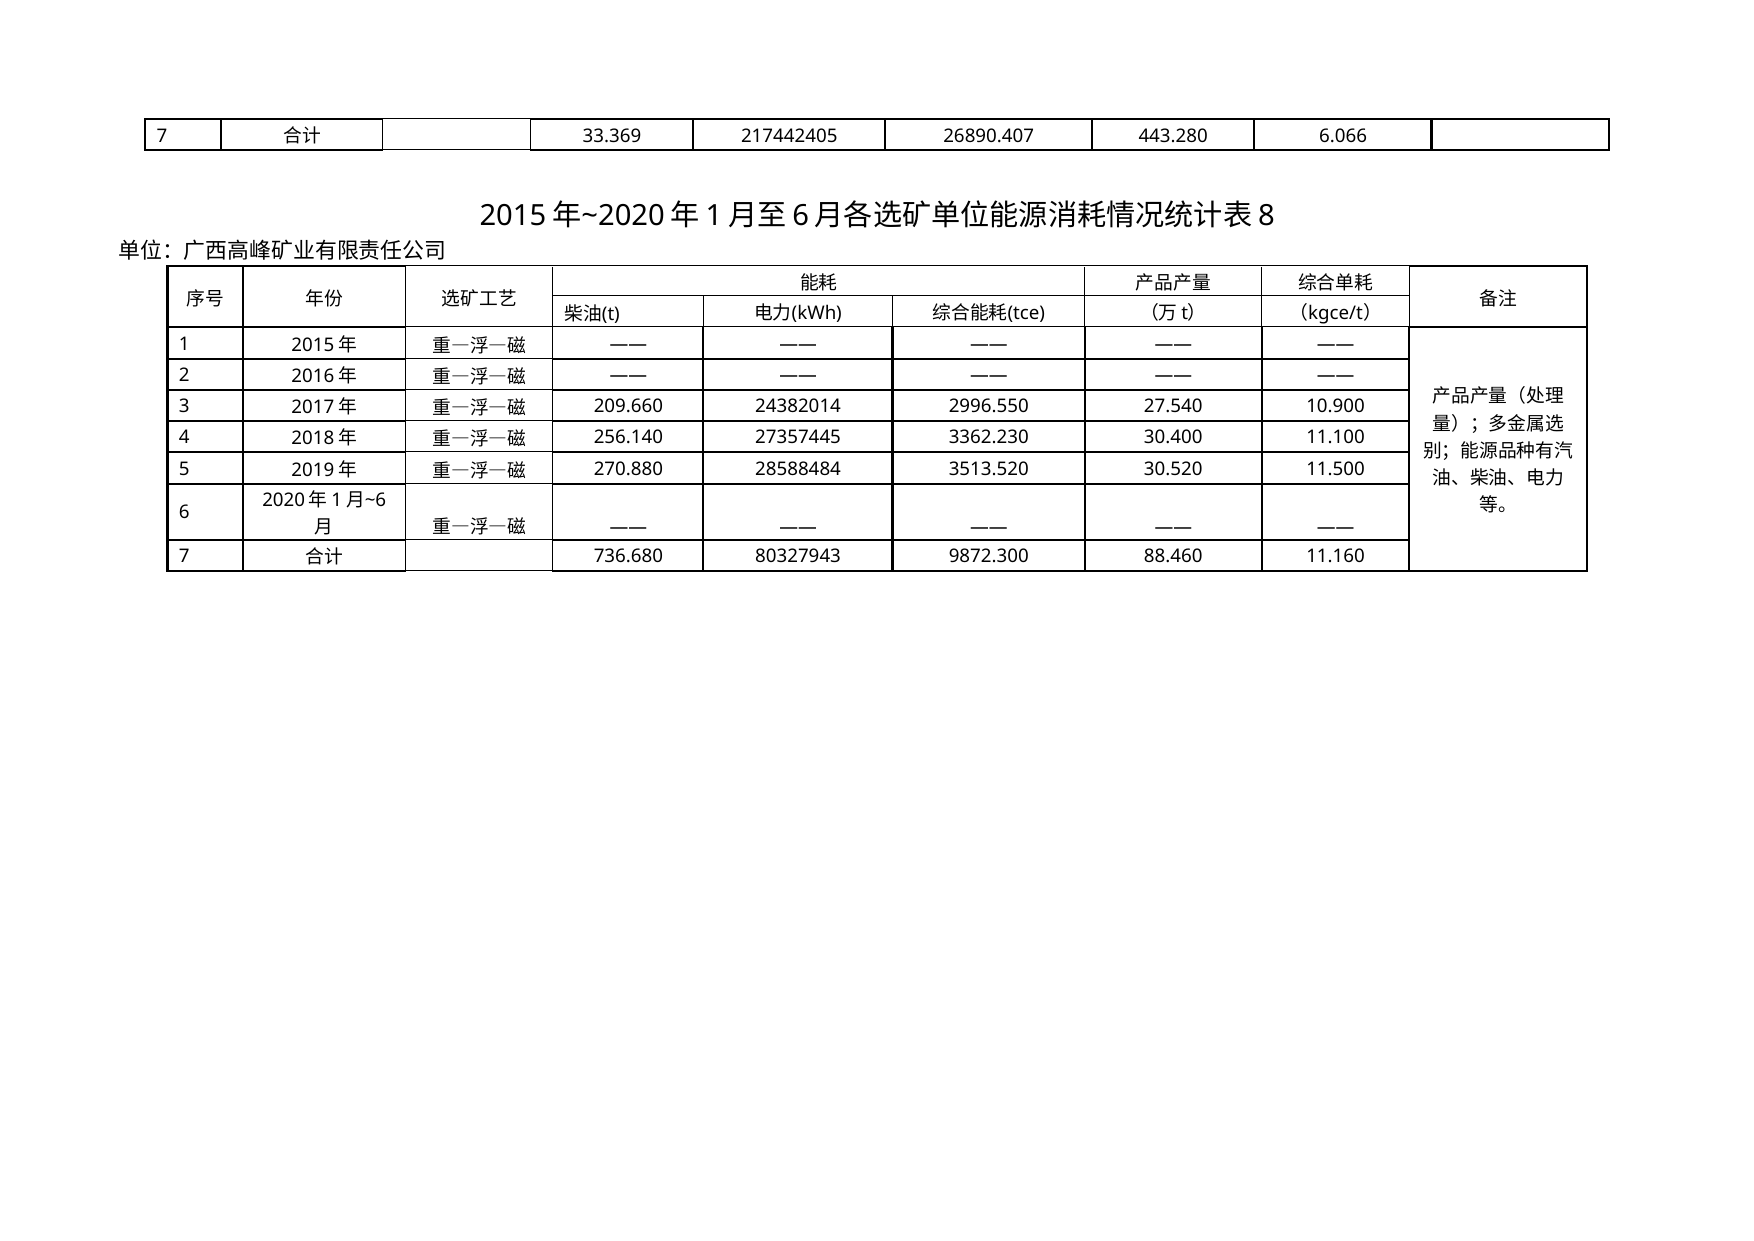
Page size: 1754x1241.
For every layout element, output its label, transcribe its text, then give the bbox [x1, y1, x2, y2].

table_cell 26890.407 [886, 120, 1091, 149]
table_cell 2016年 [244, 360, 405, 389]
table_cell —— [1263, 360, 1408, 389]
table_cell 1 [169, 328, 242, 357]
table_cell —— [1263, 327, 1408, 357]
table_cell —— [894, 360, 1084, 389]
table_cell 736.680 [553, 541, 702, 570]
table_cell 重—浮—磁 [406, 359, 552, 389]
table_cell 7 [169, 541, 242, 570]
table_cell —— [1086, 327, 1261, 357]
table_cell 11.160 [1263, 541, 1408, 570]
table_cell 综合能耗(tce) [893, 296, 1084, 326]
table_cell 重—浮—磁 [406, 327, 552, 357]
table_cell 30.400 [1086, 422, 1261, 451]
table_cell 重—浮—磁 [406, 484, 552, 539]
table_cell 30.520 [1086, 453, 1261, 482]
table_cell 24382014 [704, 391, 891, 420]
table_cell 电力(kWh) [704, 296, 892, 326]
table_cell —— [704, 485, 891, 539]
table_cell 443.280 [1093, 120, 1253, 149]
table_cell 33.369 [531, 120, 692, 149]
text 单位：广西高峰矿业有限责任公司 [118, 233, 1636, 265]
table_cell 重—浮—磁 [406, 421, 552, 451]
table_cell 10.900 [1263, 391, 1408, 420]
table_cell 27.540 [1086, 391, 1261, 420]
table_cell —— [553, 327, 702, 357]
table_cell （kgce/t） [1262, 296, 1409, 326]
table_cell 重—浮—磁 [406, 390, 552, 420]
table_cell 88.460 [1086, 541, 1261, 570]
table_cell 5 [169, 453, 242, 482]
table_cell 11.500 [1263, 453, 1408, 482]
table_header 选矿工艺 [406, 266, 553, 326]
table_cell 合计 [222, 120, 382, 149]
table_cell —— [704, 360, 891, 389]
text 2015年~2020年1月至6月各选矿单位能源消耗情况统计表8 [118, 191, 1636, 233]
table_cell 2996.550 [894, 391, 1084, 420]
table_cell 6 [169, 485, 242, 539]
table_cell 6.066 [1255, 120, 1430, 149]
table_header 产品产量 [1085, 266, 1262, 295]
table_cell 产品产量（处理量）；多金属选别；能源品种有汽油、柴油、电力等。 [1410, 328, 1586, 570]
table_header 年份 [244, 267, 405, 326]
table_cell —— [1086, 360, 1261, 389]
table_cell —— [894, 485, 1084, 539]
table_cell 3362.230 [894, 422, 1084, 451]
table_header 综合单耗 [1262, 266, 1409, 295]
table_cell 9872.300 [894, 541, 1084, 570]
table_cell 3513.520 [894, 453, 1084, 482]
table_cell —— [1086, 485, 1261, 539]
table_cell —— [553, 360, 702, 389]
table_cell 2015年 [244, 328, 405, 357]
table_cell [383, 119, 530, 149]
table_cell 7 [146, 120, 220, 149]
table_cell 2 [169, 360, 242, 389]
table_cell [406, 540, 552, 570]
table_cell —— [553, 485, 702, 539]
table_header 备注 [1410, 267, 1586, 326]
table_cell —— [704, 327, 891, 357]
table_cell 28588484 [704, 453, 891, 482]
table_cell 256.140 [553, 422, 702, 451]
table_cell —— [1263, 485, 1408, 539]
table_cell 2019年 [244, 453, 405, 482]
table_cell 217442405 [694, 120, 884, 149]
table_cell 3 [169, 391, 242, 420]
table_cell 11.100 [1263, 422, 1408, 451]
table_cell 209.660 [553, 391, 702, 420]
table_header 序号 [169, 267, 242, 326]
table_cell 2018年 [244, 422, 405, 451]
table_header 能耗 [553, 266, 1084, 295]
table_cell 270.880 [553, 453, 702, 482]
table_cell 4 [169, 422, 242, 451]
table_cell （万t） [1085, 296, 1261, 326]
table_cell 重—浮—磁 [406, 452, 552, 482]
table_cell 2020年1月~6月 [244, 485, 405, 539]
table_cell 27357445 [704, 422, 891, 451]
table_cell 柴油(t) [553, 296, 703, 326]
table_cell —— [894, 327, 1084, 357]
table_cell 合计 [244, 541, 405, 570]
table_cell 80327943 [704, 541, 891, 570]
table_cell 2017年 [244, 391, 405, 420]
